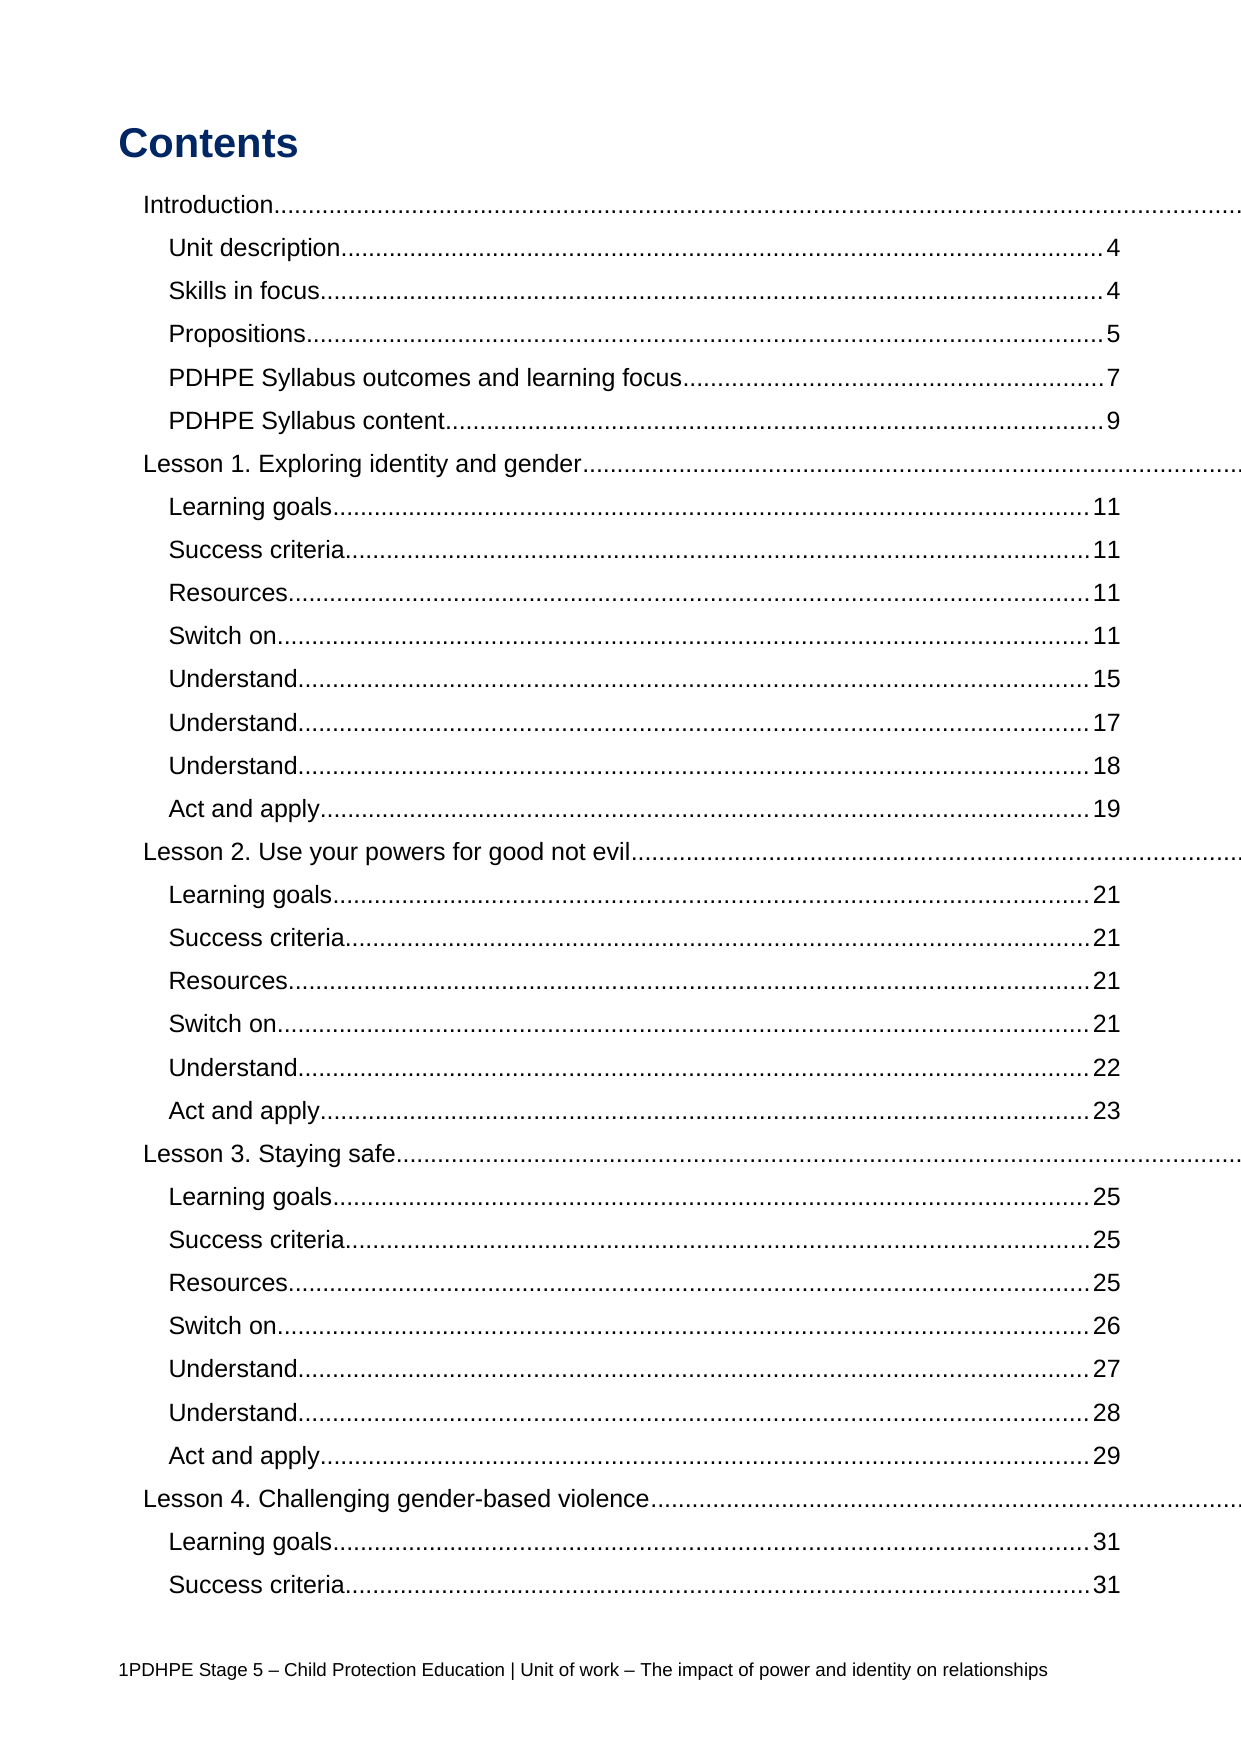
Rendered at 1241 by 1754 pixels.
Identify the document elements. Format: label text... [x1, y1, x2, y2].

text Understand 17 [168, 707, 1122, 736]
text Act and apply 29 [168, 1441, 1122, 1469]
text Learning goals 21 [168, 880, 1122, 909]
text Resources 25 [168, 1268, 1122, 1297]
text Understand 15 [168, 664, 1122, 693]
text Switch on 26 [168, 1311, 1122, 1340]
text Switch on 21 [168, 1009, 1122, 1038]
text Understand 28 [168, 1397, 1122, 1426]
text Success criteria 11 [168, 535, 1122, 564]
text Understand 27 [168, 1354, 1122, 1383]
text Learning goals 11 [168, 492, 1122, 521]
text Lesson 1. Exploring identity and gender 11 [143, 449, 1122, 477]
subtitle Contents [118, 118, 1122, 166]
text Propositions 5 [168, 319, 1122, 348]
text Success criteria 25 [168, 1225, 1122, 1254]
text Act and apply 23 [168, 1096, 1122, 1124]
text Learning goals 25 [168, 1182, 1122, 1211]
text Lesson 3. Staying safe 25 [143, 1139, 1122, 1167]
text Introduction 3 [143, 190, 1122, 219]
text Success criteria 21 [168, 923, 1122, 952]
text Resources 11 [168, 578, 1122, 607]
text Lesson 4. Challenging gender-based violence 31 [143, 1484, 1122, 1512]
text Success criteria 31 [168, 1570, 1122, 1599]
text Understand 22 [168, 1052, 1122, 1081]
text Switch on 11 [168, 621, 1122, 650]
text Unit description 4 [168, 233, 1122, 262]
text PDHPE Syllabus outcomes and learning focus 7 [168, 362, 1122, 391]
text Learning goals 31 [168, 1527, 1122, 1556]
text Skills in focus 4 [168, 276, 1122, 305]
text Understand 18 [168, 751, 1122, 779]
text PDHPE Syllabus content 9 [168, 406, 1122, 434]
text Act and apply 19 [168, 794, 1122, 822]
text Lesson 2. Use your powers for good not evil 21 [143, 837, 1122, 866]
text Resources 21 [168, 966, 1122, 995]
